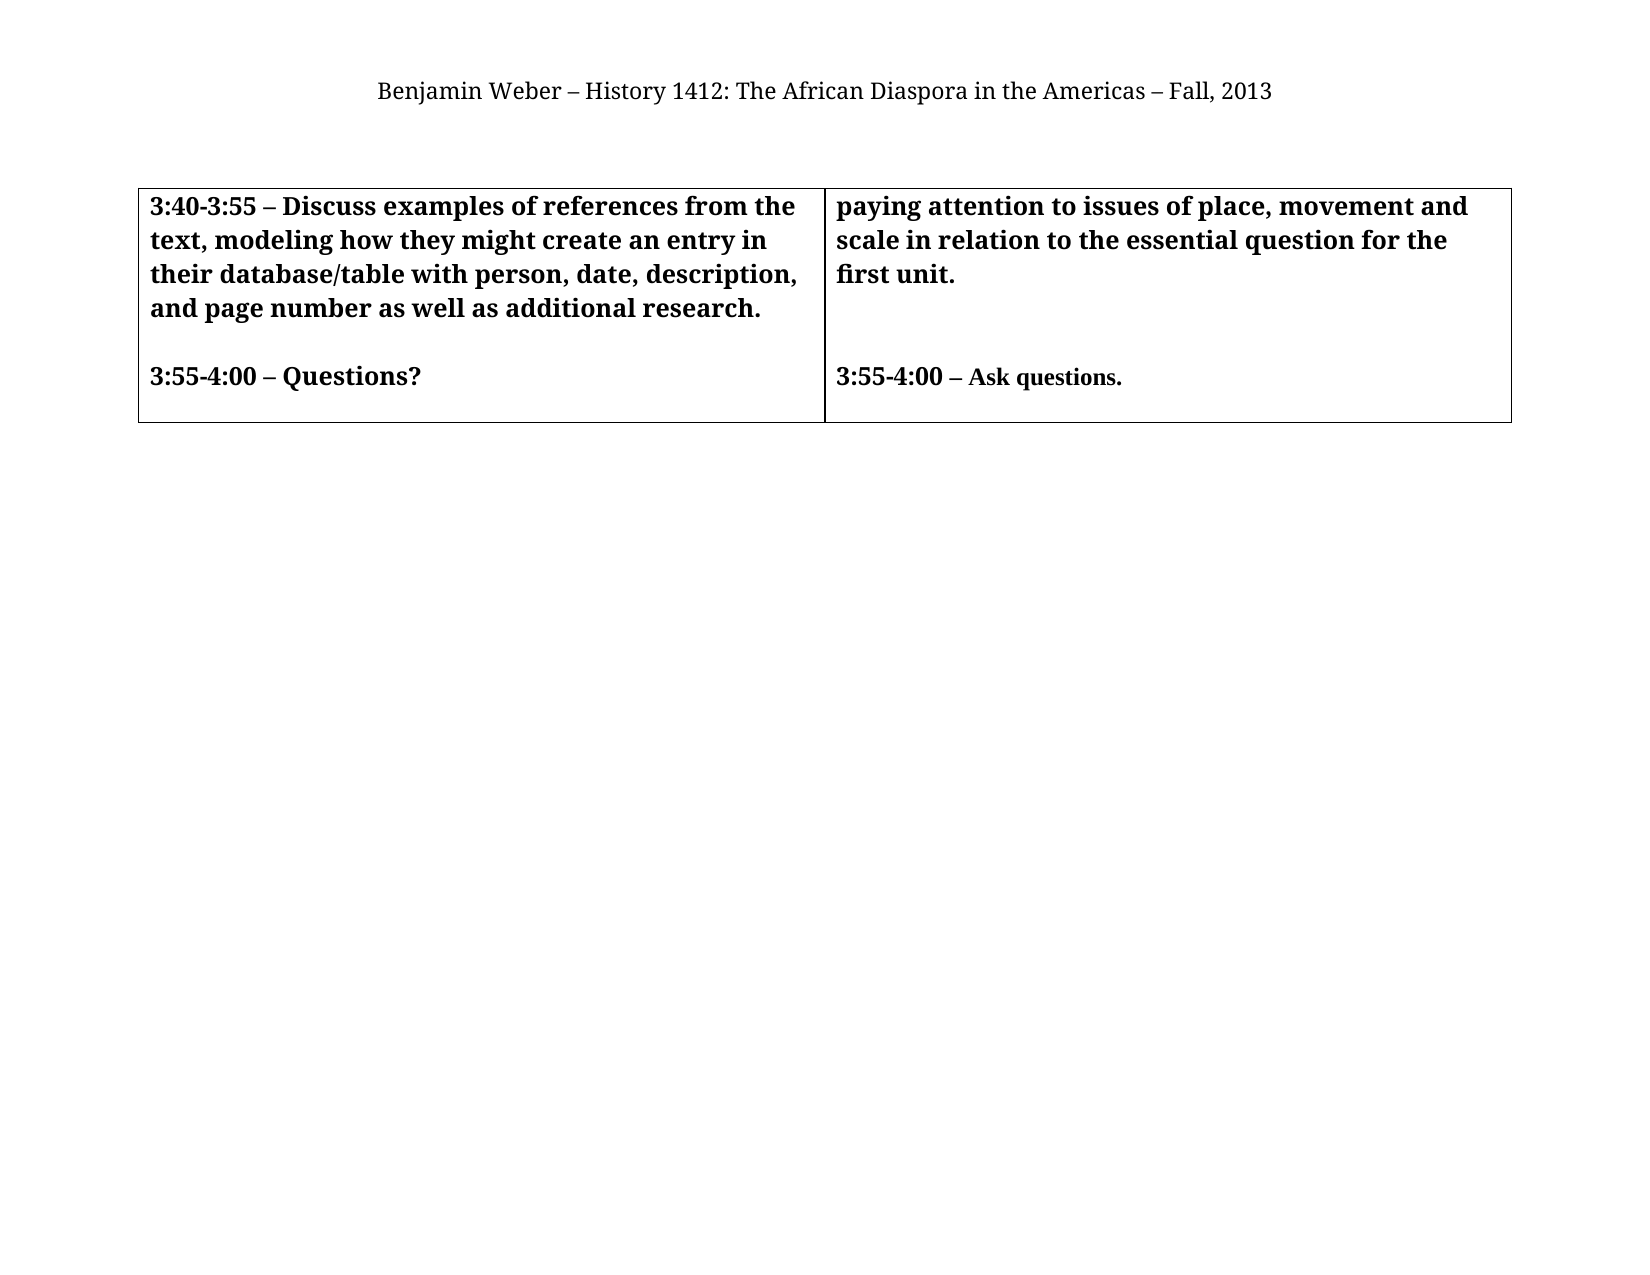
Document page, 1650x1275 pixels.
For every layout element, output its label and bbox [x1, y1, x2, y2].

table_cell [139, 189, 824, 422]
table_cell [826, 189, 1511, 422]
